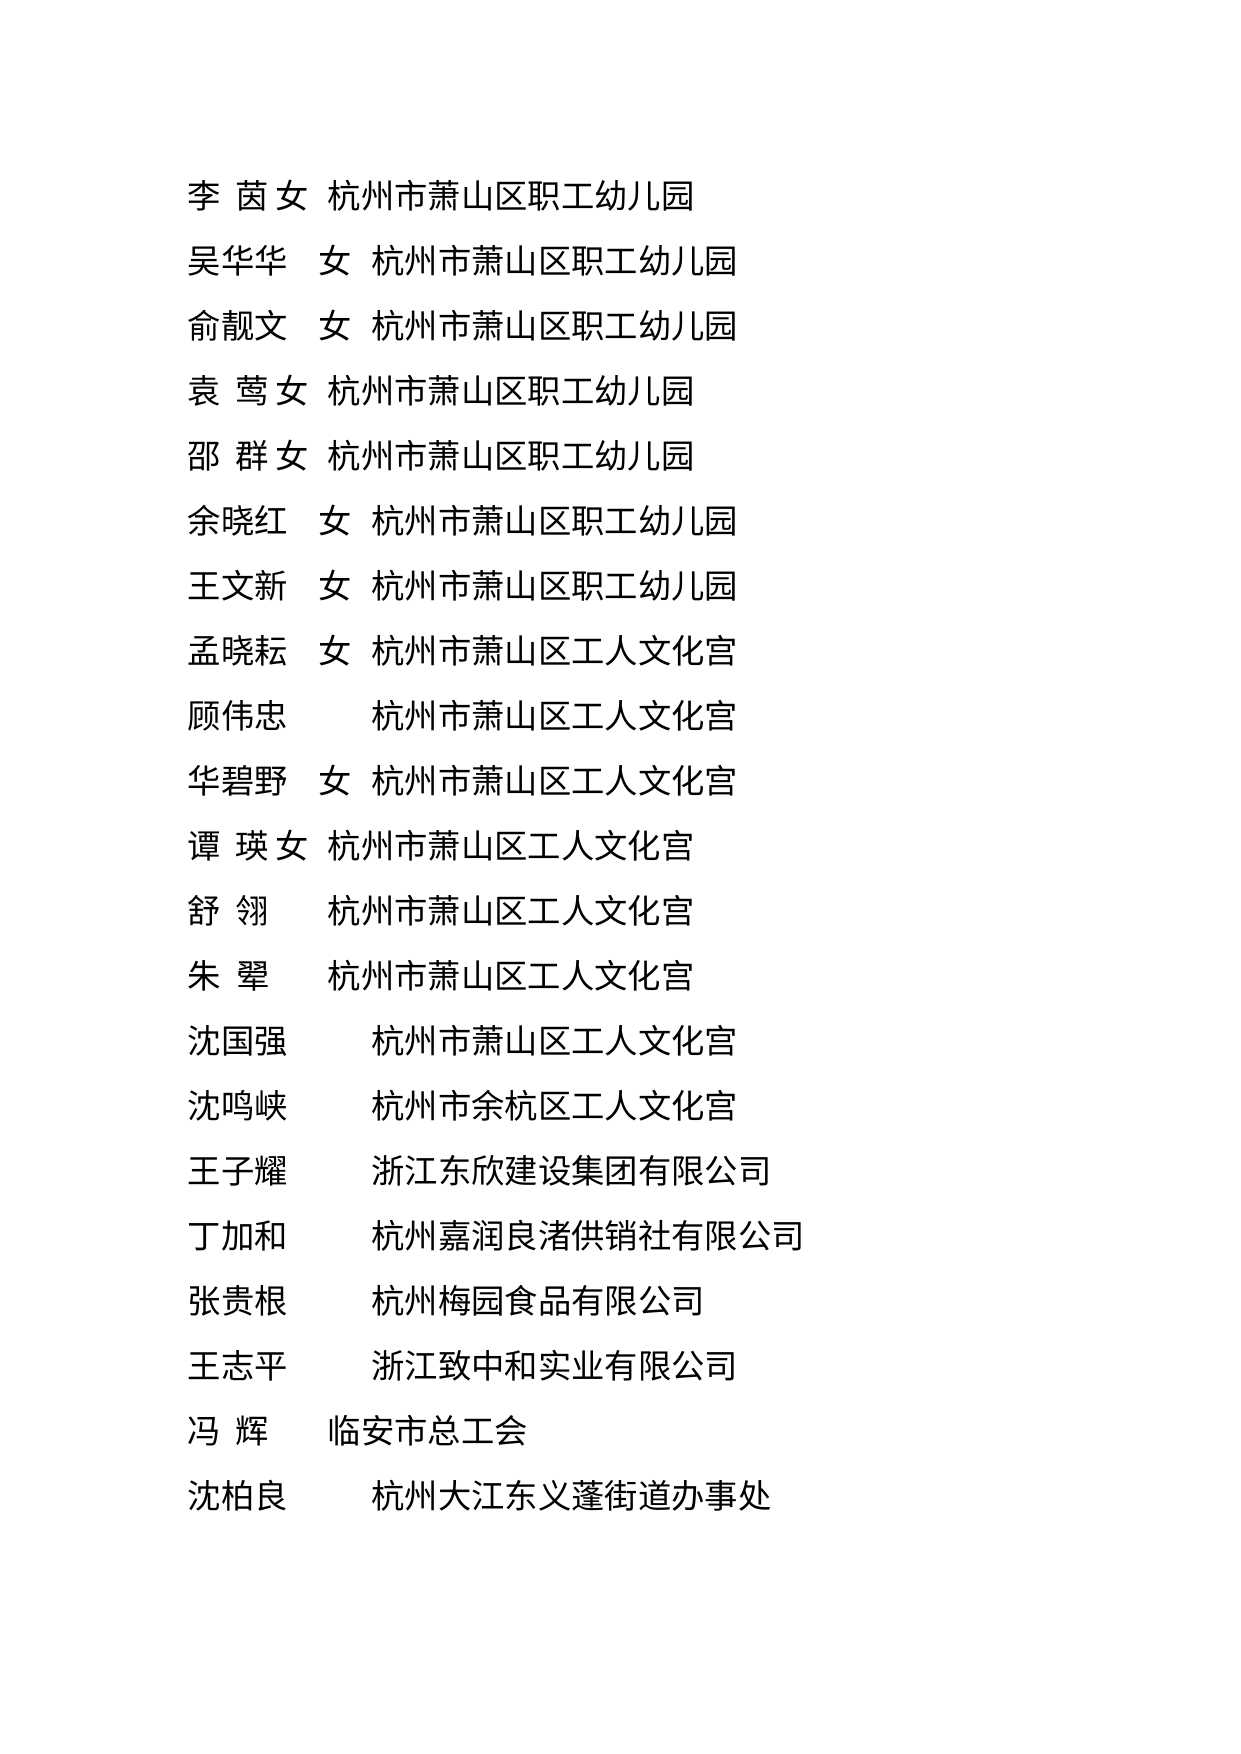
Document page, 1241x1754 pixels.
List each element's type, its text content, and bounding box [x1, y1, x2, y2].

text 王文新 女 杭州市萧山区职工幼儿园 [187, 552, 1053, 617]
text 邵 群 女 杭州市萧山区职工幼儿园 [187, 422, 1053, 487]
text 舒 翎 杭州市萧山区工人文化宫 [187, 877, 1053, 942]
text 王子耀 浙江东欣建设集团有限公司 [187, 1137, 1053, 1202]
text 孟晓耘 女 杭州市萧山区工人文化宫 [187, 617, 1053, 682]
text 沈国强 杭州市萧山区工人文化宫 [187, 1007, 1053, 1072]
text 袁 莺 女 杭州市萧山区职工幼儿园 [187, 357, 1053, 422]
text 沈柏良 杭州大江东义蓬街道办事处 [187, 1462, 1053, 1527]
text 华碧野 女 杭州市萧山区工人文化宫 [187, 747, 1053, 812]
text 俞靓文 女 杭州市萧山区职工幼儿园 [187, 292, 1053, 357]
text 吴华华 女 杭州市萧山区职工幼儿园 [187, 227, 1053, 292]
text 李 茵 女 杭州市萧山区职工幼儿园 [187, 162, 1053, 227]
text 谭 瑛 女 杭州市萧山区工人文化宫 [187, 812, 1053, 877]
text 张贵根 杭州梅园食品有限公司 [187, 1267, 1053, 1332]
text 丁加和 杭州嘉润良渚供销社有限公司 [187, 1202, 1053, 1267]
text 冯 辉 临安市总工会 [187, 1397, 1053, 1462]
text 王志平 浙江致中和实业有限公司 [187, 1332, 1053, 1397]
text 余晓红 女 杭州市萧山区职工幼儿园 [187, 487, 1053, 552]
text 顾伟忠 杭州市萧山区工人文化宫 [187, 682, 1053, 747]
text 沈鸣峡 杭州市余杭区工人文化宫 [187, 1072, 1053, 1137]
text 朱 翚 杭州市萧山区工人文化宫 [187, 942, 1053, 1007]
